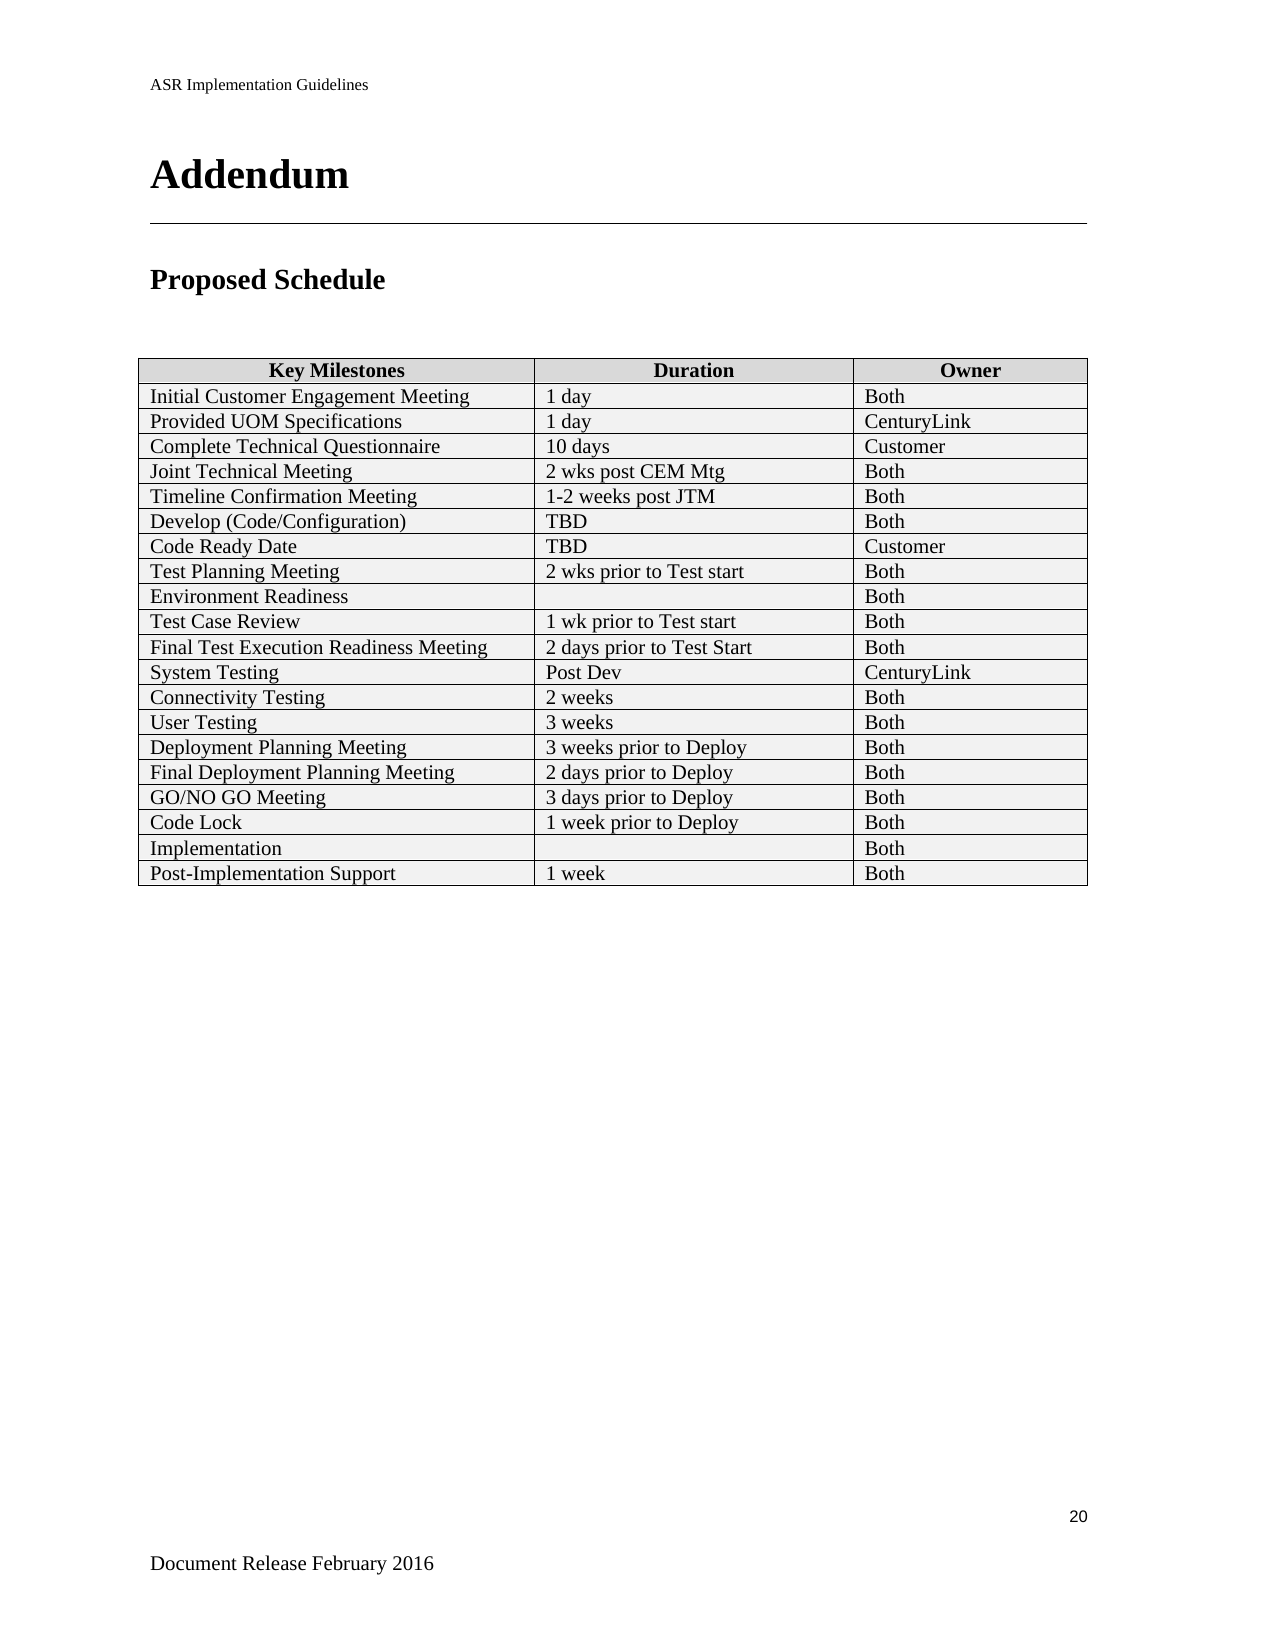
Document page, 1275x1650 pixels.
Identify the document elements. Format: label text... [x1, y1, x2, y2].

table_cell Post Dev [535, 660, 853, 684]
table_cell Both [854, 584, 1087, 608]
table_cell Connectivity Testing [139, 685, 534, 709]
table_cell Both [854, 685, 1087, 709]
table_cell Timeline Confirmation Meeting [139, 484, 534, 508]
table_cell [535, 835, 853, 859]
table_cell 2 days prior to Deploy [535, 760, 853, 784]
table_cell Final Test Execution Readiness Meeting [139, 635, 534, 659]
table_cell GO/NO GO Meeting [139, 785, 534, 809]
table_cell 10 days [535, 434, 853, 458]
table_cell Both [854, 509, 1087, 533]
table_cell Deployment Planning Meeting [139, 735, 534, 759]
table_cell Provided UOM Specifications [139, 409, 534, 433]
table_cell User Testing [139, 710, 534, 734]
subtitle Addendum [150, 150, 1087, 223]
table_cell CenturyLink [854, 660, 1087, 684]
table_header Duration [535, 359, 853, 382]
table_cell 1 week [535, 861, 853, 884]
table_cell Customer [854, 434, 1087, 458]
table_cell 1 day [535, 384, 853, 408]
table_cell Both [854, 810, 1087, 834]
table_header Owner [854, 359, 1087, 382]
table_cell 1 week prior to Deploy [535, 810, 853, 834]
table_cell Both [854, 610, 1087, 633]
subtitle Proposed Schedule [150, 262, 1022, 296]
table_cell Both [854, 760, 1087, 784]
table_cell Complete Technical Questionnaire [139, 434, 534, 458]
table_cell Post-Implementation Support [139, 861, 534, 884]
table_cell [535, 584, 853, 608]
table_cell 2 weeks [535, 685, 853, 709]
table_cell Both [854, 735, 1087, 759]
table_cell Implementation [139, 835, 534, 859]
table_cell Both [854, 710, 1087, 734]
table_cell Develop (Code/Configuration) [139, 509, 534, 533]
table_cell CenturyLink [854, 409, 1087, 433]
table_cell Test Planning Meeting [139, 559, 534, 583]
table_cell Customer [854, 534, 1087, 558]
table_cell Both [854, 861, 1087, 884]
table_cell Test Case Review [139, 610, 534, 633]
table_cell 3 weeks [535, 710, 853, 734]
table_cell 1-2 weeks post JTM [535, 484, 853, 508]
table_cell 3 days prior to Deploy [535, 785, 853, 809]
table_cell Code Ready Date [139, 534, 534, 558]
table_cell Code Lock [139, 810, 534, 834]
table_header Key Milestones [139, 359, 534, 382]
table_cell TBD [535, 534, 853, 558]
table_cell Both [854, 559, 1087, 583]
table_cell Both [854, 459, 1087, 483]
table_cell Initial Customer Engagement Meeting [139, 384, 534, 408]
table_cell 2 wks post CEM Mtg [535, 459, 853, 483]
table_cell 1 wk prior to Test start [535, 610, 853, 633]
table_cell 2 wks prior to Test start [535, 559, 853, 583]
table_cell 3 weeks prior to Deploy [535, 735, 853, 759]
table_cell Final Deployment Planning Meeting [139, 760, 534, 784]
table_cell Both [854, 384, 1087, 408]
table_cell Joint Technical Meeting [139, 459, 534, 483]
table_cell System Testing [139, 660, 534, 684]
table_cell Both [854, 835, 1087, 859]
table_cell 2 days prior to Test Start [535, 635, 853, 659]
table_cell Both [854, 635, 1087, 659]
table_cell 1 day [535, 409, 853, 433]
table_cell Both [854, 484, 1087, 508]
table_cell TBD [535, 509, 853, 533]
table_cell Environment Readiness [139, 584, 534, 608]
table_cell Both [854, 785, 1087, 809]
